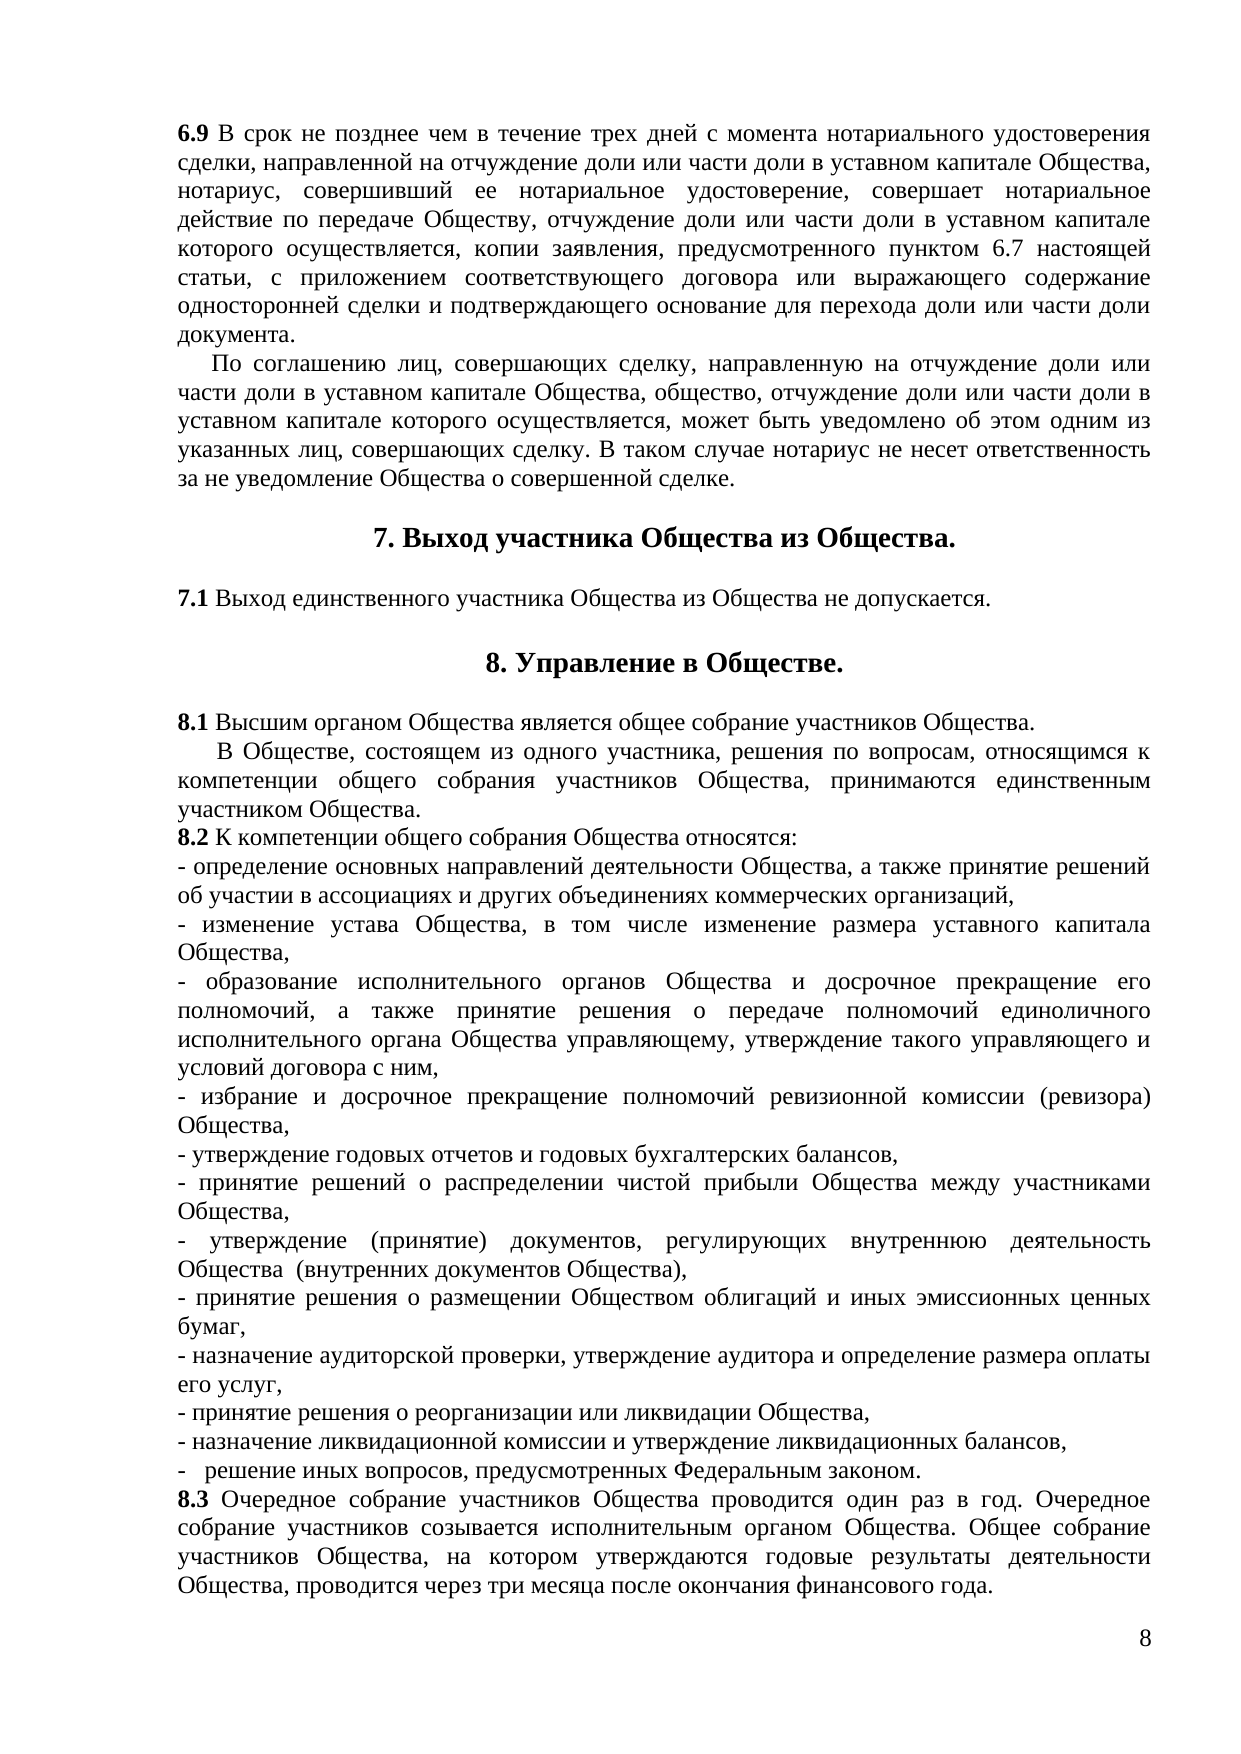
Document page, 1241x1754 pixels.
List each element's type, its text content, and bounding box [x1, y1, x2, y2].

text - назначение аудиторской проверки, утверждение аудитора и определение размера оплаты его услуг, [177, 1340, 1152, 1397]
text 8.3 Очередное собрание участников Общества проводится один раз в год. Очередное собрание участников созывается исполнительным органом Общества. Общее собрание участников Общества, на котором утверждаются годовые результаты деятельности Общества, проводится через три месяца после окончания финансового года. [177, 1484, 1152, 1599]
text 7. Выход участника Общества из Общества. [177, 521, 1152, 554]
text - определение основных направлений деятельности Общества, а также принятие решений об участии в ассоциациях и других объединениях коммерческих организаций, [177, 851, 1152, 909]
text - принятие решения о размещении Обществом облигаций и иных эмиссионных ценных бумаг, [177, 1282, 1152, 1340]
text - изменение устава Общества, в том числе изменение размера уставного капитала Общества, [177, 909, 1152, 966]
text - утверждение (принятие) документов, регулирующих внутреннюю деятельность Общества (внутренних документов Общества), [177, 1225, 1152, 1282]
text 8. Управление в Обществе. [177, 645, 1152, 679]
text 7.1 Выход единственного участника Общества из Общества не допускается. [177, 583, 1152, 612]
text 8.2 К компетенции общего собрания Общества относятся: [177, 822, 1152, 851]
text - решение иных вопросов, предусмотренных Федеральным законом. [177, 1455, 1152, 1484]
text - принятие решения о реорганизации или ликвидации Общества, [177, 1397, 1152, 1426]
text 8.1 Высшим органом Общества является общее собрание участников Общества. [177, 707, 1152, 736]
text - утверждение годовых отчетов и годовых бухгалтерских балансов, [177, 1139, 1152, 1167]
text По соглашению лиц, совершающих сделку, направленную на отчуждение доли или части доли в уставном капитале Общества, общество, отчуждение доли или части доли в уставном капитале которого осуществляется, может быть уведомлено об этом одним из указанных лиц, совершающих сделку. В таком случае нотариус не несет ответственность за не уведомление Общества о совершенной сделке. [177, 348, 1152, 492]
text - принятие решений о распределении чистой прибыли Общества между участниками Общества, [177, 1167, 1152, 1225]
text - избрание и досрочное прекращение полномочий ревизионной комиссии (ревизора) Общества, [177, 1081, 1152, 1139]
text - образование исполнительного органов Общества и досрочное прекращение его полномочий, а также принятие решения о передаче полномочий единоличного исполнительного органа Общества управляющему, утверждение такого управляющего и условий договора с ним, [177, 966, 1152, 1081]
text 6.9 В срок не позднее чем в течение трех дней с момента нотариального удостоверения сделки, направленной на отчуждение доли или части доли в уставном капитале Общества, нотариус, совершивший ее нотариальное удостоверение, совершает нотариальное действие по передаче Обществу, отчуждение доли или части доли в уставном капитале которого осуществляется, копии заявления, предусмотренного пунктом 6.7 настоящей статьи, с приложением соответствующего договора или выражающего содержание односторонней сделки и подтверждающего основание для перехода доли или части доли документа. [177, 118, 1152, 348]
text В Обществе, состоящем из одного участника, решения по вопросам, относящимся к компетенции общего собрания участников Общества, принимаются единственным участником Общества. [177, 736, 1152, 822]
text - назначение ликвидационной комиссии и утверждение ликвидационных балансов, [177, 1426, 1152, 1455]
